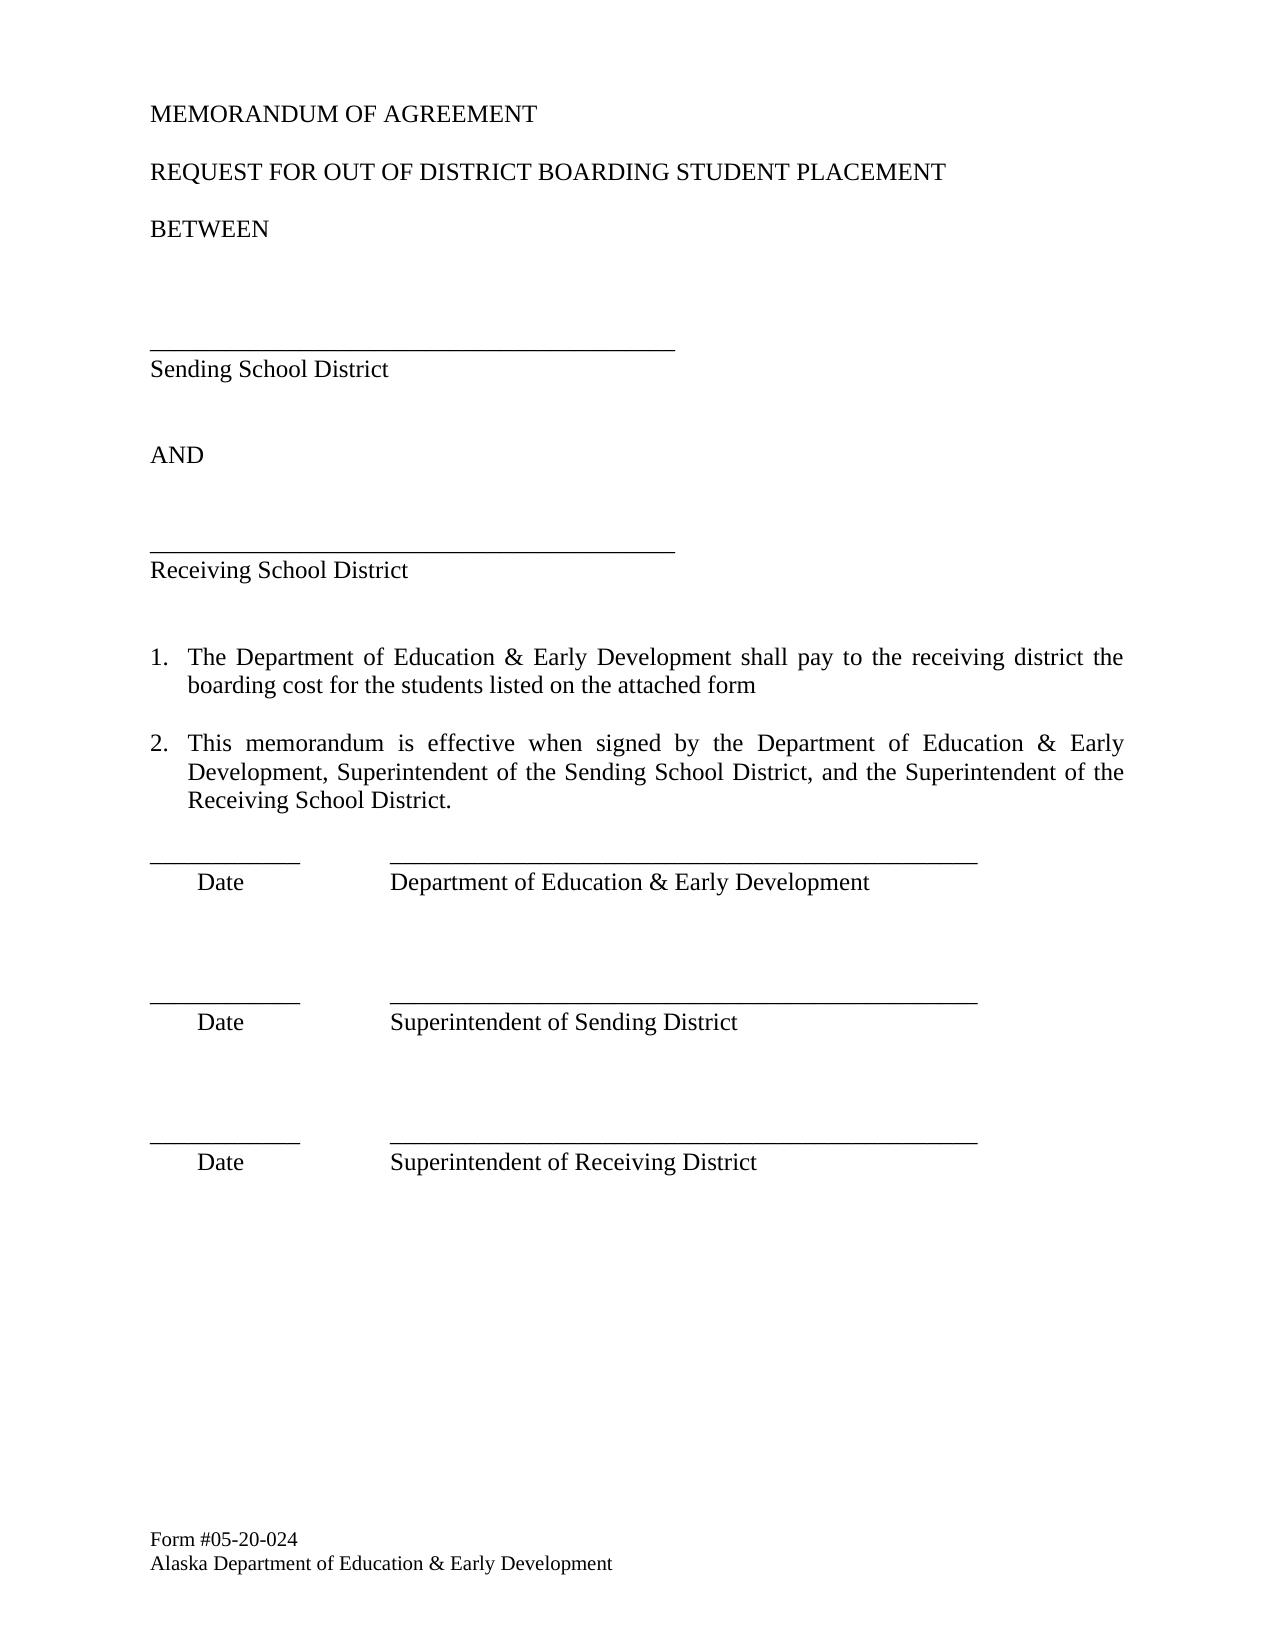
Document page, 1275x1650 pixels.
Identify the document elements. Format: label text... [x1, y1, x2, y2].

text 1. The Department of Education & Early Development shall pay to the receiving district the boarding cost for the students listed on the attached form [150, 642, 1125, 699]
text BETWEEN [150, 214, 1125, 243]
text Sending School District [150, 354, 1125, 383]
text AND [150, 440, 1125, 469]
list This memorandum is effective when signed by the Department of Education & Early Development, Superintendent of the Sending School District, and the Superintendent of the Receiving School District. [150, 728, 1125, 814]
text __________________________________________ [150, 325, 1125, 354]
text Receiving School District [150, 555, 1125, 584]
text MEMORANDUM OF AGREEMENT [150, 99, 1125, 128]
text Date Superintendent of Sending District [197, 1007, 1125, 1036]
text ____________ _______________________________________________ [150, 1118, 1125, 1147]
text ____________ _______________________________________________ [150, 838, 1125, 867]
text Date Superintendent of Receiving District [197, 1147, 1125, 1176]
text REQUEST FOR OUT OF DISTRICT BOARDING STUDENT PLACEMENT [150, 157, 1125, 185]
text __________________________________________ [150, 527, 1125, 555]
text ____________ _______________________________________________ [150, 978, 1125, 1007]
text Date Department of Education & Early Development [197, 867, 1125, 896]
